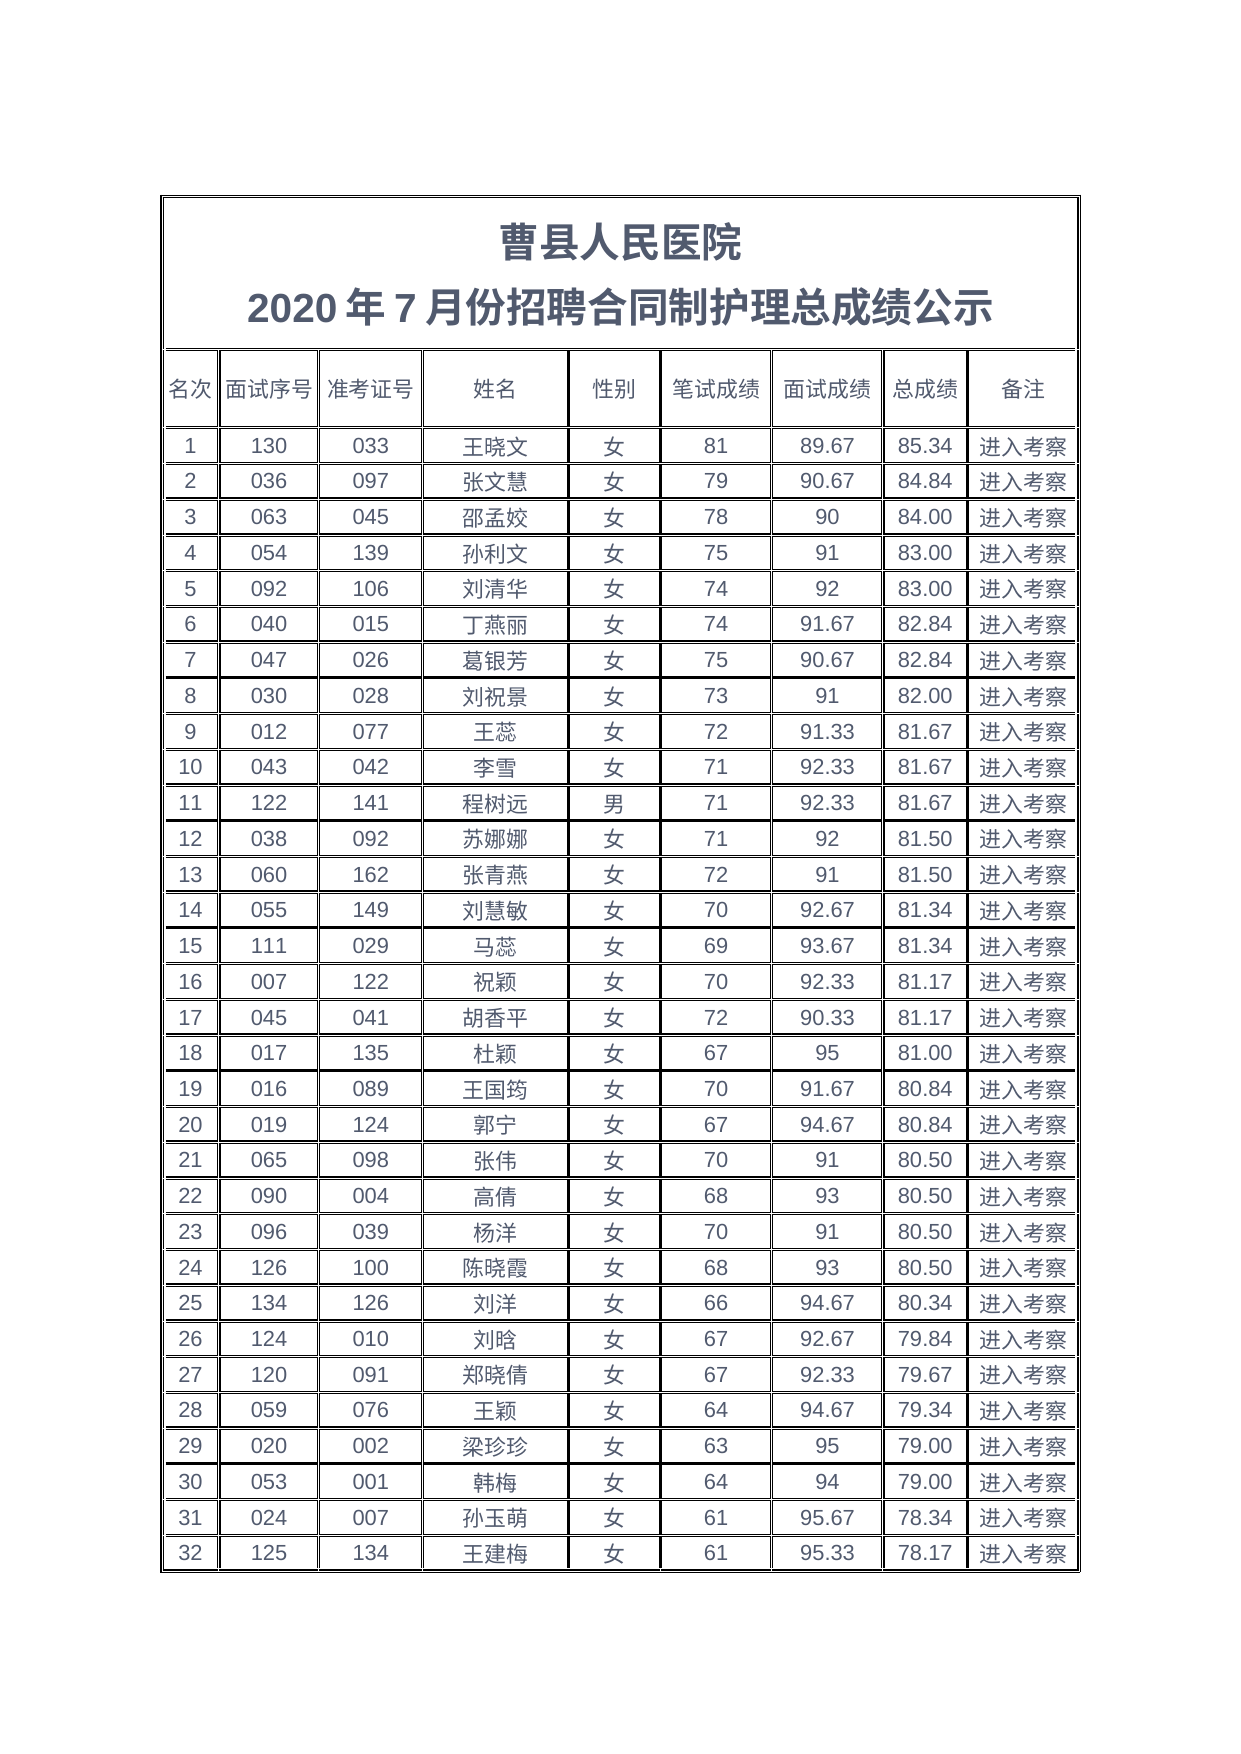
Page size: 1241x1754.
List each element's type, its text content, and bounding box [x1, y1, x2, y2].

table_cell 70 [662, 1072, 770, 1105]
table_cell 女 [570, 929, 659, 962]
table_cell 90.33 [773, 1001, 881, 1033]
table_cell 106 [320, 572, 421, 604]
table_cell 进入考察 [967, 1212, 1079, 1248]
table_cell 15 [164, 926, 217, 962]
table_cell 135 [320, 1037, 421, 1069]
table_cell 91 [773, 858, 881, 890]
table_cell 女 [570, 1108, 659, 1140]
table_cell 95 [773, 1037, 881, 1069]
table_cell 67 [662, 1323, 770, 1355]
table_cell 82.84 [885, 608, 966, 640]
table_cell 80.84 [885, 1072, 966, 1105]
table_cell 进入考察 [967, 1105, 1079, 1140]
table_cell 女 [570, 1501, 659, 1533]
table_cell 孙利文 [424, 537, 567, 569]
table_cell 059 [221, 1394, 317, 1426]
table_cell 进入考察 [967, 569, 1079, 604]
table_cell 64 [662, 1465, 770, 1498]
table_cell 进入考察 [969, 1069, 1077, 1105]
table_cell 3 [164, 497, 217, 533]
table_cell 进入考察 [969, 1033, 1078, 1069]
table_cell 033 [320, 429, 421, 462]
table_cell 8 [164, 676, 217, 712]
table_cell 038 [221, 822, 317, 854]
table_cell 091 [320, 1358, 421, 1391]
table_cell 036 [221, 465, 317, 497]
table_cell 029 [320, 929, 421, 962]
table_header 曹县人民医院 2020年7月份招聘合同制护理总成绩公示 [164, 198, 1077, 348]
table_cell 002 [320, 1430, 421, 1462]
table_cell 26 [164, 1319, 217, 1355]
table_cell 72 [662, 715, 770, 747]
table_cell 女 [570, 965, 659, 997]
table_cell 64 [662, 1394, 770, 1426]
table_cell 80.84 [885, 1108, 966, 1140]
table_cell 韩梅 [424, 1465, 567, 1498]
table_cell 78.34 [885, 1501, 966, 1533]
table_cell 68 [662, 1180, 770, 1212]
table_cell 67 [662, 1358, 770, 1391]
table_cell 9 [162, 712, 219, 747]
table_cell 030 [221, 679, 317, 712]
table_cell 007 [320, 1501, 421, 1533]
table_cell 79 [662, 465, 770, 497]
table_cell 29 [164, 1426, 217, 1462]
table_cell 进入考察 [969, 926, 1077, 962]
table_cell 040 [221, 608, 317, 640]
table_cell 024 [221, 1501, 317, 1533]
table_cell 女 [570, 537, 659, 569]
table_cell 012 [221, 715, 317, 747]
table_cell 096 [221, 1215, 317, 1248]
table_cell 进入考察 [969, 819, 1077, 854]
table_cell 郭宁 [424, 1108, 567, 1140]
table_cell 20 [162, 1105, 219, 1140]
table_cell 111 [221, 929, 317, 962]
table_cell 面试成绩 [773, 351, 881, 426]
table_cell 130 [221, 429, 317, 462]
table_cell 刘祝景 [424, 679, 567, 712]
table_cell 女 [570, 858, 659, 890]
table_cell 089 [320, 1072, 421, 1105]
table_cell 邵孟姣 [424, 501, 567, 533]
table_cell 女 [570, 1215, 659, 1248]
table_cell 95 [773, 1430, 881, 1462]
table_cell 67 [662, 1108, 770, 1140]
table_cell 78.17 [883, 1537, 967, 1569]
table_cell 90.67 [773, 644, 881, 676]
table_cell 7 [164, 640, 217, 676]
table_cell 79.00 [885, 1465, 966, 1498]
table_cell 001 [320, 1465, 421, 1498]
table_cell 141 [320, 787, 421, 819]
table_cell 016 [221, 1072, 317, 1105]
table_cell 女 [570, 429, 659, 462]
table_cell 进入考察 [969, 497, 1078, 533]
table_cell 21 [164, 1140, 217, 1176]
table_cell 92 [773, 822, 881, 854]
table_cell 70 [662, 894, 770, 926]
table_cell 61 [660, 1537, 772, 1569]
table_cell 男 [570, 787, 659, 819]
table_cell 女 [570, 1323, 659, 1355]
table_cell 124 [320, 1108, 421, 1140]
table_cell 进入考察 [967, 1391, 1079, 1426]
table_cell 92 [773, 572, 881, 604]
table_cell 王颖 [424, 1394, 567, 1426]
table_cell 81.50 [885, 858, 966, 890]
table_cell 82.84 [885, 644, 966, 676]
table_cell 70 [662, 1215, 770, 1248]
table_cell 95.33 [772, 1534, 883, 1569]
table_cell 张文慧 [424, 465, 567, 497]
table_cell 32 [164, 1534, 219, 1569]
table_cell 进入考察 [967, 1534, 1078, 1569]
table_cell 进入考察 [969, 1176, 1078, 1212]
table_cell 66 [662, 1287, 770, 1319]
table_cell 122 [221, 787, 317, 819]
table_cell 进入考察 [967, 712, 1079, 747]
table_cell 孙玉萌 [424, 1501, 567, 1533]
table_cell 女 [570, 501, 659, 533]
table_cell 71 [662, 787, 770, 819]
table_cell 女 [570, 465, 659, 497]
table_cell 85.34 [885, 429, 966, 462]
table_cell 092 [320, 822, 421, 854]
table_cell 22 [164, 1176, 217, 1212]
table_cell 进入考察 [967, 426, 1079, 462]
table_cell 93 [773, 1180, 881, 1212]
table_cell 王建梅 [423, 1537, 568, 1569]
table_cell 82.00 [885, 679, 966, 712]
table_cell 139 [320, 537, 421, 569]
table_cell 女 [570, 1430, 659, 1462]
table_cell 017 [221, 1037, 317, 1069]
table_cell 060 [221, 858, 317, 890]
table_cell 进入考察 [969, 533, 1078, 569]
table_cell 杨洋 [424, 1215, 567, 1248]
table_cell 面试序号 [221, 351, 317, 426]
table_cell 120 [221, 1358, 317, 1391]
table_cell 162 [320, 858, 421, 890]
table_cell 63 [662, 1430, 770, 1462]
table_cell 73 [662, 679, 770, 712]
table_cell 性别 [570, 351, 659, 426]
table_cell 065 [221, 1144, 317, 1176]
table_cell 126 [320, 1287, 421, 1319]
table_cell 准考证号 [320, 351, 421, 426]
table_cell 16 [162, 962, 219, 997]
table_cell 23 [162, 1212, 219, 1248]
table_cell 100 [320, 1251, 421, 1283]
table_cell 葛银芳 [424, 644, 567, 676]
table_cell 81.67 [885, 715, 966, 747]
table_cell 女 [570, 894, 659, 926]
table_cell 045 [221, 1001, 317, 1033]
table_cell 89.67 [773, 429, 881, 462]
table_cell 80.50 [885, 1251, 966, 1283]
table_cell 王晓文 [424, 429, 567, 462]
table_cell 进入考察 [967, 462, 1079, 497]
table_cell 郑晓倩 [424, 1358, 567, 1391]
table_cell 进入考察 [969, 605, 1078, 640]
table_cell 015 [320, 608, 421, 640]
table_cell 81.17 [885, 1001, 966, 1033]
table_cell 丁燕丽 [424, 608, 567, 640]
table_cell 进入考察 [969, 855, 1078, 890]
table_cell 84.84 [885, 465, 966, 497]
table_cell 备注 [967, 348, 1079, 426]
table_cell 进入考察 [969, 890, 1078, 926]
table_cell 007 [221, 965, 317, 997]
table_cell 进入考察 [969, 748, 1078, 783]
table_cell 女 [570, 1037, 659, 1069]
table_cell 28 [162, 1391, 219, 1426]
table_cell 进入考察 [967, 1498, 1079, 1533]
table_cell 91 [773, 537, 881, 569]
table_cell 17 [164, 998, 217, 1033]
table_cell 31 [162, 1498, 219, 1533]
table_cell 077 [320, 715, 421, 747]
table_cell 苏娜娜 [424, 822, 567, 854]
table_cell 67 [662, 1037, 770, 1069]
table_cell 79.34 [885, 1394, 966, 1426]
table_cell 女 [570, 822, 659, 854]
table_cell 女 [570, 1287, 659, 1319]
table_cell 090 [221, 1180, 317, 1212]
table_cell 81.34 [885, 894, 966, 926]
table_cell 进入考察 [969, 1140, 1078, 1176]
table_cell 进入考察 [969, 1283, 1078, 1319]
table_cell 27 [162, 1355, 219, 1391]
table_cell 81.67 [885, 751, 966, 783]
table_cell 10 [164, 748, 217, 783]
table_cell 019 [221, 1108, 317, 1140]
table_cell 124 [221, 1323, 317, 1355]
table_cell 刘清华 [424, 572, 567, 604]
table_cell 女 [570, 1358, 659, 1391]
table_cell 94.67 [773, 1394, 881, 1426]
table_cell 020 [221, 1430, 317, 1462]
table_cell 女 [570, 1072, 659, 1105]
table_cell 61 [662, 1501, 770, 1533]
table_cell 75 [662, 537, 770, 569]
table_cell 25 [164, 1283, 217, 1319]
table_cell 刘洋 [424, 1287, 567, 1319]
table_cell 进入考察 [969, 676, 1077, 712]
table_cell 80.50 [885, 1180, 966, 1212]
table_cell 女 [570, 1394, 659, 1426]
table_cell 79.84 [885, 1323, 966, 1355]
table_cell 84.00 [885, 501, 966, 533]
table_cell 女 [570, 751, 659, 783]
table_cell 80.50 [885, 1144, 966, 1176]
table_cell 94.67 [773, 1287, 881, 1319]
table_cell 149 [320, 894, 421, 926]
table_cell 进入考察 [969, 1462, 1077, 1498]
table_cell 女 [570, 1144, 659, 1176]
table_cell 91 [773, 1144, 881, 1176]
table_cell 91 [773, 1215, 881, 1248]
table_cell 30 [164, 1462, 217, 1498]
table_cell 92.67 [773, 1323, 881, 1355]
table_cell 010 [320, 1323, 421, 1355]
table_cell 王国筠 [424, 1072, 567, 1105]
table_cell 13 [164, 855, 217, 890]
table_cell 045 [320, 501, 421, 533]
table_cell 张伟 [424, 1144, 567, 1176]
table_cell 总成绩 [885, 351, 966, 426]
table_cell 93 [773, 1251, 881, 1283]
table_cell 70 [662, 1144, 770, 1176]
table_cell 4 [164, 533, 217, 569]
table_cell 进入考察 [967, 1355, 1079, 1391]
table_cell 进入考察 [969, 1426, 1078, 1462]
table_cell 122 [320, 965, 421, 997]
table_cell 王蕊 [424, 715, 567, 747]
table_cell 063 [221, 501, 317, 533]
table_cell 74 [662, 572, 770, 604]
table_cell 72 [662, 1001, 770, 1033]
table_cell 92.33 [773, 787, 881, 819]
table_cell 83.00 [885, 537, 966, 569]
table_cell 71 [662, 751, 770, 783]
table_cell 进入考察 [967, 962, 1079, 997]
table_cell 女 [570, 1180, 659, 1212]
table_cell 24 [162, 1248, 219, 1283]
table_cell 进入考察 [967, 1248, 1079, 1283]
table_cell 女 [570, 1001, 659, 1033]
table_cell 041 [320, 1001, 421, 1033]
table_cell 94.67 [773, 1108, 881, 1140]
table_cell 054 [221, 537, 317, 569]
table_cell 81.00 [885, 1037, 966, 1069]
table_cell 19 [164, 1069, 217, 1105]
table_cell 92.33 [773, 751, 881, 783]
table_cell 李雪 [424, 751, 567, 783]
table_cell 女 [570, 1251, 659, 1283]
table_cell 5 [162, 569, 219, 604]
table_cell 053 [221, 1465, 317, 1498]
table_cell 女 [570, 608, 659, 640]
table_cell 11 [164, 783, 217, 819]
table_cell 75 [662, 644, 770, 676]
table_cell 进入考察 [969, 640, 1078, 676]
table_cell 72 [662, 858, 770, 890]
table_cell 81.67 [885, 787, 966, 819]
table_cell 71 [662, 822, 770, 854]
table_cell 杜颖 [424, 1037, 567, 1069]
table_cell 女 [570, 572, 659, 604]
table_cell 134 [319, 1537, 422, 1569]
table_cell 93.67 [773, 929, 881, 962]
table_cell 94 [773, 1465, 881, 1498]
table_cell 95.67 [773, 1501, 881, 1533]
table_cell 134 [221, 1287, 317, 1319]
table_cell 1 [162, 426, 219, 462]
table_cell 90.67 [773, 465, 881, 497]
table_cell 女 [570, 715, 659, 747]
table_cell 004 [320, 1180, 421, 1212]
table_cell 梁珍珍 [424, 1430, 567, 1462]
table_cell 女 [570, 644, 659, 676]
table_cell 098 [320, 1144, 421, 1176]
table_cell 028 [320, 679, 421, 712]
table_cell 097 [320, 465, 421, 497]
table_cell 80.34 [885, 1287, 966, 1319]
table_cell 刘慧敏 [424, 894, 567, 926]
table_cell 126 [221, 1251, 317, 1283]
table_cell 马蕊 [424, 929, 567, 962]
table_cell 047 [221, 644, 317, 676]
table_cell 陈晓霞 [424, 1251, 567, 1283]
table_cell 70 [662, 965, 770, 997]
table_cell 91.67 [773, 1072, 881, 1105]
table_cell 69 [662, 929, 770, 962]
table_cell 039 [320, 1215, 421, 1248]
table_cell 076 [320, 1394, 421, 1426]
table_cell 名次 [162, 348, 219, 426]
table_cell 14 [164, 890, 217, 926]
table_cell 026 [320, 644, 421, 676]
table_cell 043 [221, 751, 317, 783]
table_cell 胡香平 [424, 1001, 567, 1033]
table_cell 进入考察 [969, 783, 1078, 819]
table_cell 6 [164, 605, 217, 640]
table_cell 92.67 [773, 894, 881, 926]
table_cell 张青燕 [424, 858, 567, 890]
table_cell 90 [773, 501, 881, 533]
table_cell 高倩 [424, 1180, 567, 1212]
table_cell 祝颖 [424, 965, 567, 997]
table_cell 女 [570, 679, 659, 712]
table_cell 92.33 [773, 1358, 881, 1391]
table_cell 18 [164, 1033, 217, 1069]
table_cell 刘晗 [424, 1323, 567, 1355]
table_cell 81.34 [885, 929, 966, 962]
table_cell 79.00 [885, 1430, 966, 1462]
table_cell 055 [221, 894, 317, 926]
table_cell 进入考察 [969, 1319, 1078, 1355]
table_cell 进入考察 [969, 998, 1078, 1033]
table_cell 女 [568, 1537, 660, 1569]
table_cell 12 [164, 819, 217, 854]
table_cell 女 [570, 1465, 659, 1498]
table_cell 092 [221, 572, 317, 604]
table_cell 80.50 [885, 1215, 966, 1248]
table_cell 2 [162, 462, 219, 497]
table_cell 81.17 [885, 965, 966, 997]
table_cell 74 [662, 608, 770, 640]
table_cell 程树远 [424, 787, 567, 819]
table_cell 79.67 [885, 1358, 966, 1391]
table_cell 78 [662, 501, 770, 533]
table_cell 83.00 [885, 572, 966, 604]
table_cell 042 [320, 751, 421, 783]
table_cell 91.67 [773, 608, 881, 640]
table_cell 姓名 [424, 351, 567, 426]
table_cell 68 [662, 1251, 770, 1283]
table_cell 92.33 [773, 965, 881, 997]
table_cell 91.33 [773, 715, 881, 747]
table_cell 81 [662, 429, 770, 462]
table_cell 笔试成绩 [662, 351, 770, 426]
table_cell 81.50 [885, 822, 966, 854]
table_cell 125 [219, 1537, 319, 1569]
table_cell 91 [773, 679, 881, 712]
